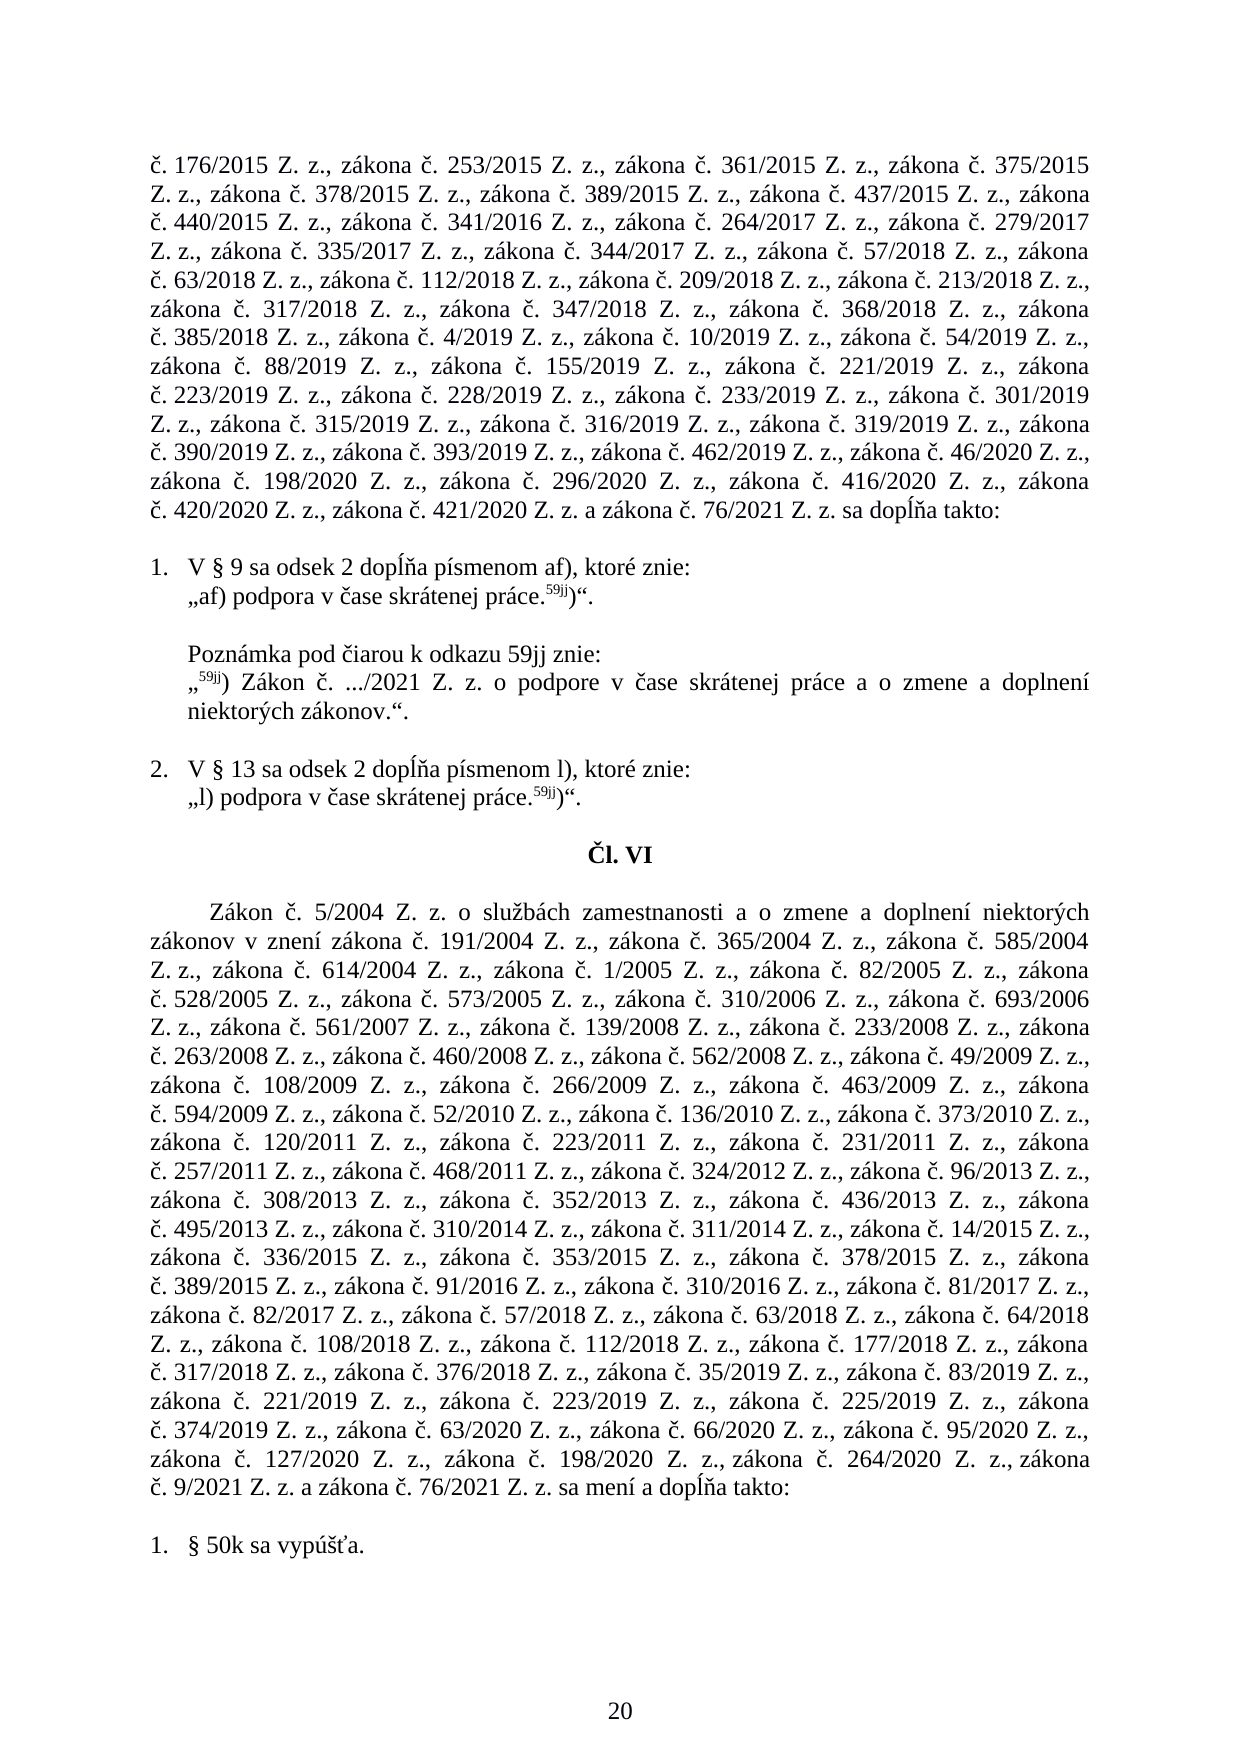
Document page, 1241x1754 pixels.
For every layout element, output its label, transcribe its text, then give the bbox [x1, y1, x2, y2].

text Zákon č. 5/2004 Z. z. o službách zamestnanosti a o zmene a doplnení niektorých zákonov v znení zákona č. 191/2004 Z. z., zákona č. 365/2004 Z. z., zákona č. 585/2004 Z. z., zákona č. 614/2004 Z. z., zákona č. 1/2005 Z. z., zákona č. 82/2005 Z. z., zákona č. 528/2005 Z. z., zákona č. 573/2005 Z. z., zákona č. 310/2006 Z. z., zákona č. 693/2006 Z. z., zákona č. 561/2007 Z. z., zákona č. 139/2008 Z. z., zákona č. 233/2008 Z. z., zákona č. 263/2008 Z. z., zákona č. 460/2008 Z. z., zákona č. 562/2008 Z. z., zákona č. 49/2009 Z. z., zákona č. 108/2009 Z. z., zákona č. 266/2009 Z. z., zákona č. 463/2009 Z. z., zákona č. 594/2009 Z. z., zákona č. 52/2010 Z. z., zákona č. 136/2010 Z. z., zákona č. 373/2010 Z. z., zákona č. 120/2011 Z. z., zákona č. 223/2011 Z. z., zákona č. 231/2011 Z. z., zákona č. 257/2011 Z. z., zákona č. 468/2011 Z. z., zákona č. 324/2012 Z. z., zákona č. 96/2013 Z. z., zákona č. 308/2013 Z. z., zákona č. 352/2013 Z. z., zákona č. 436/2013 Z. z., zákona č. 495/2013 Z. z., zákona č. 310/2014 Z. z., zákona č. 311/2014 Z. z., zákona č. 14/2015 Z. z., zákona č. 336/2015 Z. z., zákona č. 353/2015 Z. z., zákona č. 378/2015 Z. z., zákona č. 389/2015 Z. z., zákona č. 91/2016 Z. z., zákona č. 310/2016 Z. z., zákona č. 81/2017 Z. z., zákona č. 82/2017 Z. z., zákona č. 57/2018 Z. z., zákona č. 63/2018 Z. z., zákona č. 64/2018 Z. z., zákona č. 108/2018 Z. z., zákona č. 112/2018 Z. z., zákona č. 177/2018 Z. z., zákona č. 317/2018 Z. z., zákona č. 376/2018 Z. z., zákona č. 35/2019 Z. z., zákona č. 83/2019 Z. z., zákona č. 221/2019 Z. z., zákona č. 223/2019 Z. z., zákona č. 225/2019 Z. z., zákona č. 374/2019 Z. z., zákona č. 63/2020 Z. z., zákona č. 66/2020 Z. z., zákona č. 95/2020 Z. z., zákona č. 127/2020 Z. z., zákona č. 198/2020 Z. z., zákona č. 264/2020 Z. z., zákona č. 9/2021 Z. z. a zákona č. 76/2021 Z. z. sa mení a dopĺňa takto: [150, 897, 1090, 1501]
list § 50k sa vypúšťa. [150, 1530, 1090, 1559]
list V § 9 sa odsek 2 dopĺňa písmenom af), ktoré znie: [150, 552, 1090, 581]
list Poznámka pod čiarou k odkazu 59jj znie: [187, 639, 1090, 667]
list „59jj) Zákon č. .../2021 Z. z. o podpore v čase skrátenej práce a o zmene a doplnení niektorých zákonov.“. [187, 667, 1090, 725]
text Čl. VI [150, 840, 1090, 869]
list V § 13 sa odsek 2 dopĺňa písmenom l), ktoré znie: [150, 754, 1090, 782]
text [150, 150, 1090, 524]
list „l) podpora v čase skrátenej práce.59jj)“. [187, 782, 1090, 811]
list „af) podpora v čase skrátenej práce.59jj)“. [187, 581, 1090, 610]
